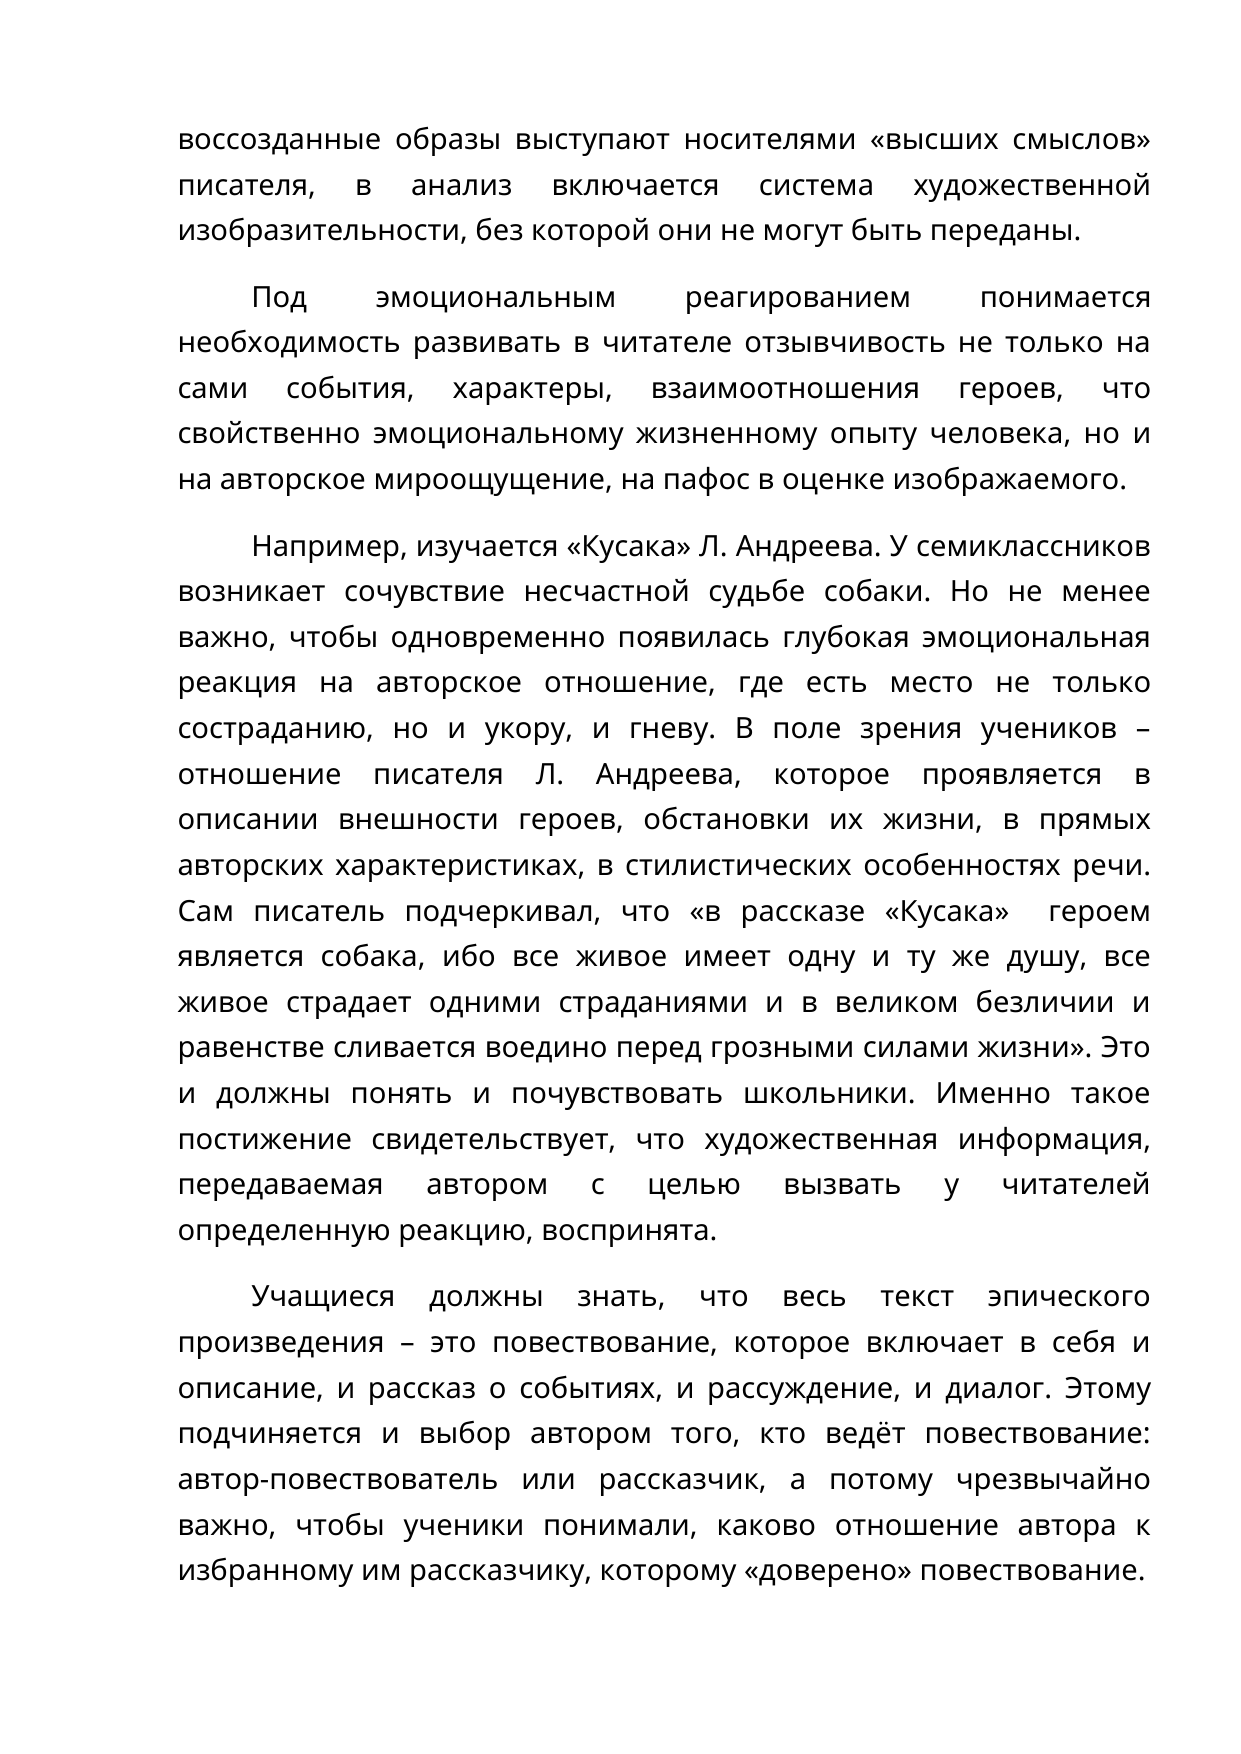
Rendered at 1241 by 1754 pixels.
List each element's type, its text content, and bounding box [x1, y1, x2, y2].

text Учащиеся должны знать, что весь текст эпического произведения – это повествование, которое включает в себя и описание, и рассказ о событиях, и рассуждение, и диалог. Этому подчиняется и выбор автором того, кто ведёт повествование: автор-повествователь или рассказчик, а потому чрезвычайно важно, чтобы ученики понимали, каково отношение автора к избранному им рассказчику, которому «доверено» повествование. [177, 1276, 1152, 1589]
text Под эмоциональным реагированием понимается необходимость развивать в читателе отзывчивость не только на сами события, характеры, взаимоотношения героев, что свойственно эмоциональному жизненному опыту человека, но и на авторское мироощущение, на пафос в оценке изображаемого. [177, 276, 1152, 498]
text Например, изучается «Кусака» Л. Андреева. У семиклассников возникает сочувствие несчастной судьбе собаки. Но не менее важно, чтобы одновременно появилась глубокая эмоциональная реакция на авторское отношение, где есть место не только состраданию, но и укору, и гневу. В поле зрения учеников – отношение писателя Л. Андреева, которое проявляется в описании внешности героев, обстановки их жизни, в прямых авторских характеристиках, в стилистических особенностях речи. Сам писатель подчеркивал, что «в рассказе «Кусака» героем является собака, ибо все живое имеет одну и ту же душу, все живое страдает одними страданиями и в великом безличии и равенстве сливается воедино перед грозными силами жизни». Это и должны понять и почувствовать школьники. Именно такое постижение свидетельствует, что художественная информация, передаваемая автором с целью вызвать у читателей определенную реакцию, воспринята. [177, 525, 1152, 1249]
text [177, 118, 1152, 249]
